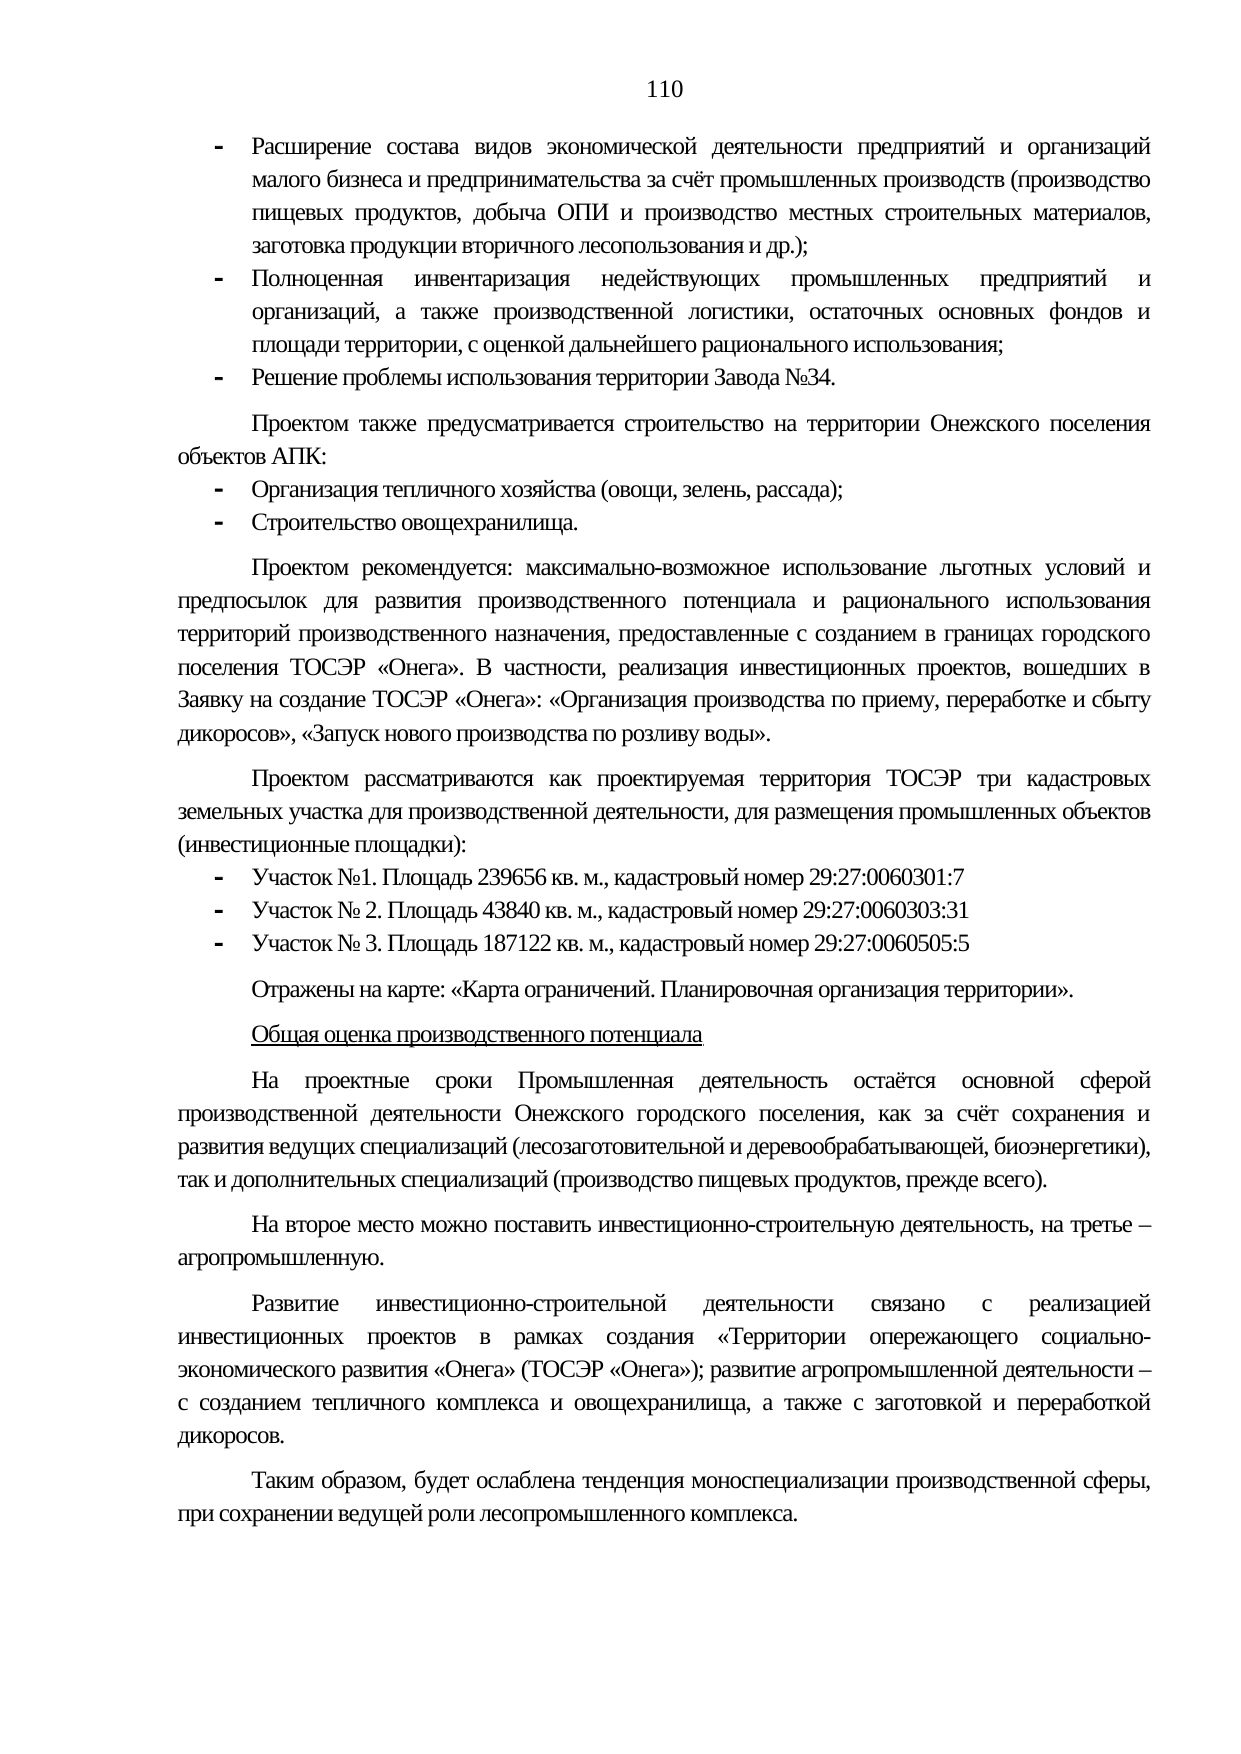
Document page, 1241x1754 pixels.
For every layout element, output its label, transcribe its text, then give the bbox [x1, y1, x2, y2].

text Проектом рекомендуется: максимально-возможное использование льготных условий и предпосылок для развития производственного потенциала и рационального использования территорий производственного назначения, предоставленные с созданием в границах городского поселения ТОСЭР «Онега». В частности, реализация инвестиционных проектов, вошедших в Заявку на создание ТОСЭР «Онега»: «Организация производства по приему, переработке и сбыту дикоросов», «Запуск нового производства по розливу воды». [177, 552, 1152, 746]
text Таким образом, будет ослаблена тенденция моноспециализации производственной сферы, при сохранении ведущей роли лесопромышленного комплекса. [177, 1466, 1152, 1527]
text Отражены на карте: «Карта ограничений. Планировочная организация территории». [177, 974, 1152, 1002]
list Участок № 2. Площадь 43840 кв. м., кадастровый номер 29:27:0060303:31 [214, 895, 1152, 924]
list Строительство овощехранилища. [214, 507, 1152, 536]
list Участок №1. Площадь 239656 кв. м., кадастровый номер 29:27:0060301:7 [214, 862, 1152, 891]
text Проектом также предусматривается строительство на территории Онежского поселения объектов АПК: [177, 408, 1152, 470]
list Полноценная инвентаризация недействующих промышленных предприятий и организаций, а также производственной логистики, остаточных основных фондов и площади территории, с оценкой дальнейшего рационального использования; [214, 263, 1152, 358]
text На проектные сроки Промышленная деятельность остаётся основной сферой производственной деятельности Онежского городского поселения, как за счёт сохранения и развития ведущих специализаций (лесозаготовительной и деревообрабатывающей, биоэнергетики), так и дополнительных специализаций (производство пищевых продуктов, прежде всего). [177, 1065, 1152, 1193]
text Общая оценка производственного потенциала [177, 1019, 1152, 1048]
list Решение проблемы использования территории Завода №34. [214, 362, 1152, 391]
text Развитие инвестиционно-строительной деятельности связано с реализацией инвестиционных проектов в рамках создания «Территории опережающего социально-экономического развития «Онега» (ТОСЭР «Онега»); развитие агропромышленной деятельности – с созданием тепличного комплекса и овощехранилища, а также с заготовкой и переработкой дикоросов. [177, 1288, 1152, 1449]
text Проектом рассматриваются как проектируемая территория ТОСЭР три кадастровых земельных участка для производственной деятельности, для размещения промышленных объектов (инвестиционные площадки): [177, 763, 1152, 858]
list Организация тепличного хозяйства (овощи, зелень, рассада); [214, 474, 1152, 503]
list Участок № 3. Площадь 187122 кв. м., кадастровый номер 29:27:0060505:5 [214, 928, 1152, 957]
list Расширение состава видов экономической деятельности предприятий и организаций малого бизнеса и предпринимательства за счёт промышленных производств (производство пищевых продуктов, добыча ОПИ и производство местных строительных материалов, заготовка продукции вторичного лесопользования и др.); [214, 131, 1152, 259]
text На второе место можно поставить инвестиционно-строительную деятельность, на третье – агропромышленную. [177, 1209, 1152, 1271]
